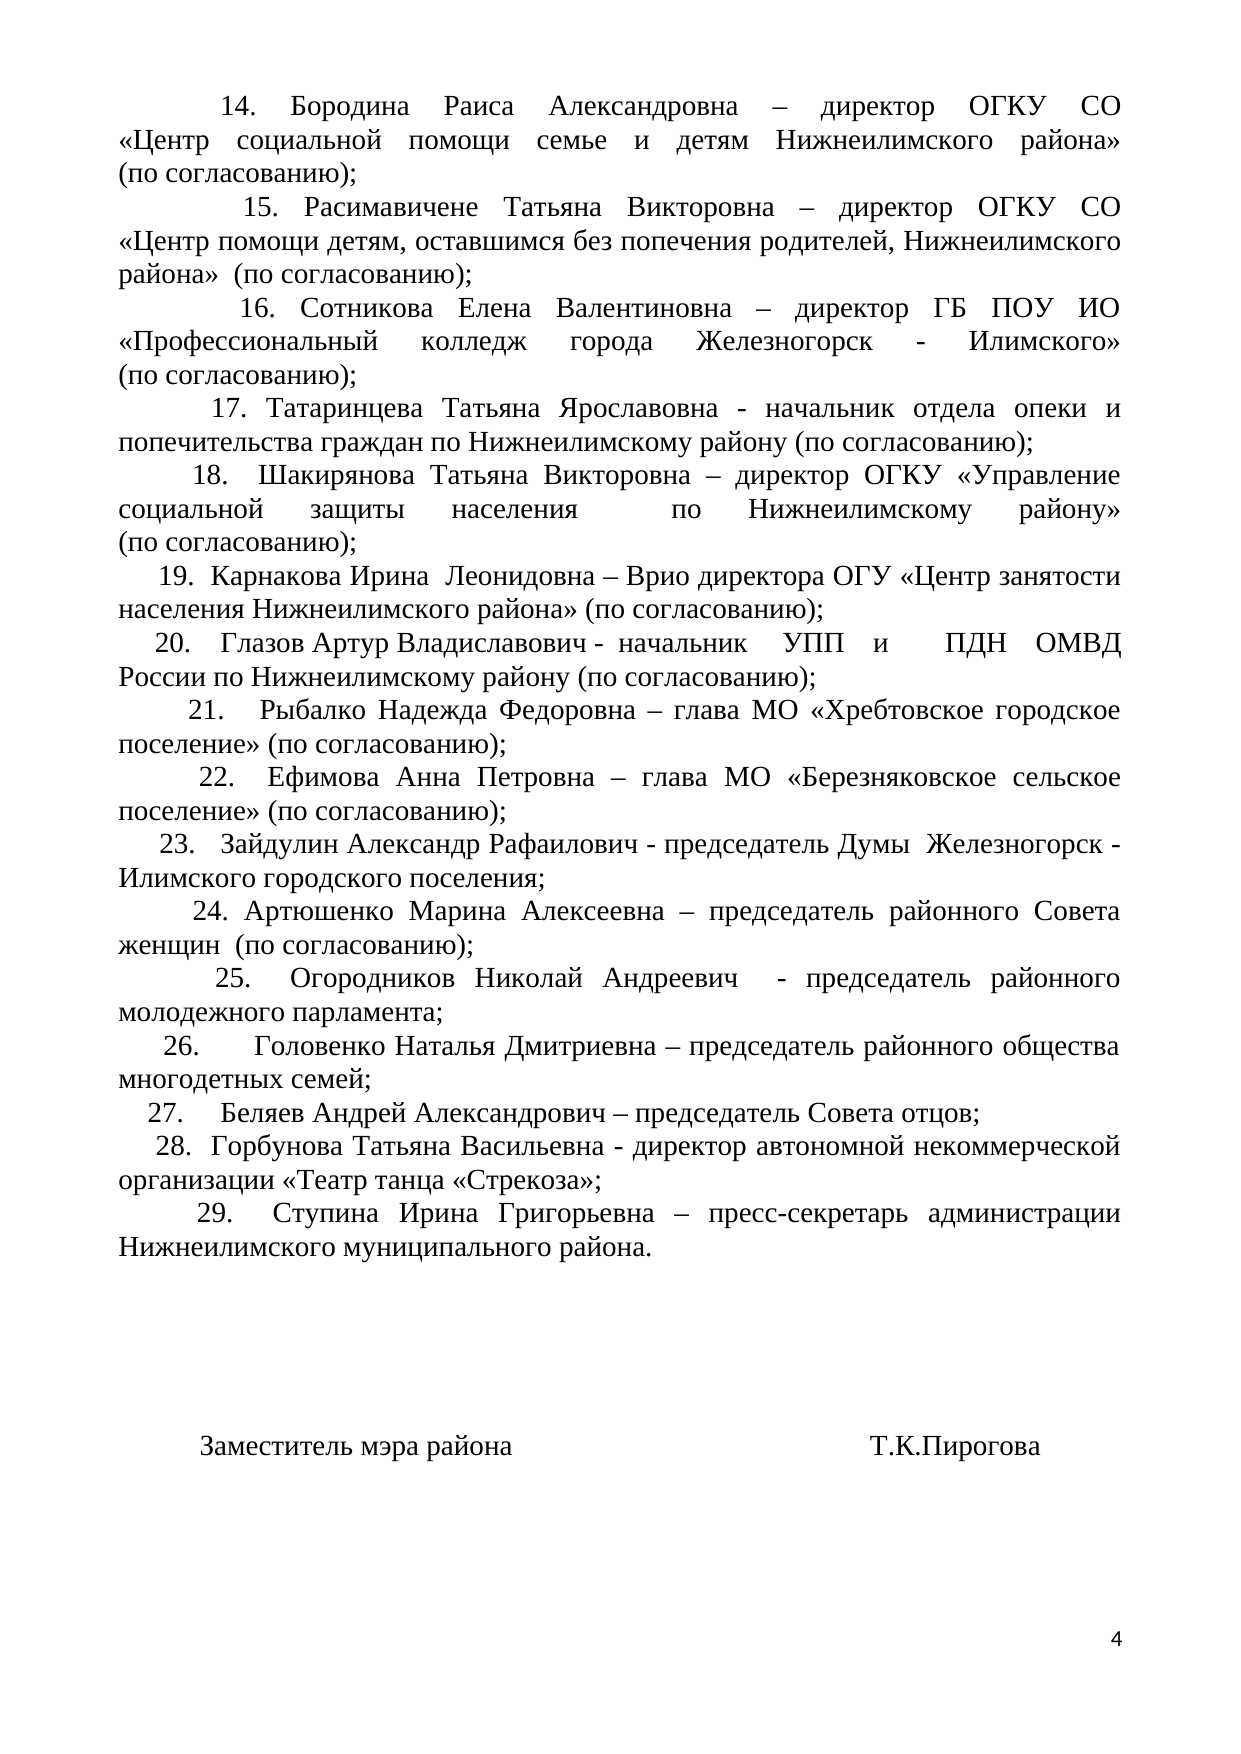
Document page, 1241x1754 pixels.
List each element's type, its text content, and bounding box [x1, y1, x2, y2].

text 26. Головенко Наталья Дмитриевна – председатель районного общества многодетных семей; [118, 1028, 1122, 1095]
text 21. Рыбалко Надежда Федоровна – глава МО «Хребтовское городское поселение» (по согласованию); [118, 692, 1122, 759]
text 18. Шакирянова Татьяна Викторовна – директор ОГКУ «Управление социальной защиты населения по Нижнеилимскому району» (по согласованию); [118, 457, 1122, 558]
text 17. Татаринцева Татьяна Ярославовна - начальник отдела опеки и попечительства граждан по Нижнеилимскому району (по согласованию); [118, 390, 1122, 457]
text 19. Карнакова Ирина Леонидовна – Врио директора ОГУ «Центр занятости населения Нижнеилимского района» (по согласованию); [118, 558, 1122, 625]
text 23. Зайдулин Александр Рафаилович - председатель Думы Железногорск - Илимского городского поселения; [118, 826, 1122, 893]
text 14. Бородина Раиса Александровна – директор ОГКУ СО «Центр социальной помощи семье и детям Нижнеилимского района» (по согласованию); [118, 88, 1122, 189]
text 27. Беляев Андрей Александрович – председатель Совета отцов; [118, 1095, 1122, 1128]
text 29. Ступина Ирина Григорьевна – пресс-секретарь администрации Нижнеилимского муниципального района. [118, 1195, 1122, 1262]
text 28. Горбунова Татьяна Васильевна - директор автономной некоммерческой организации «Театр танца «Стрекоза»; [118, 1128, 1122, 1195]
text Заместитель мэра района Т.К.Пирогова [118, 1428, 1122, 1461]
text 24. Артюшенко Марина Алексеевна – председатель районного Совета женщин (по согласованию); [118, 893, 1122, 961]
text 22. Ефимова Анна Петровна – глава МО «Березняковское сельское поселение» (по согласованию); [118, 759, 1122, 826]
text 20. Глазов Артур Владиславович - начальник УПП и ПДН ОМВД России по Нижнеилимскому району (по согласованию); [118, 625, 1122, 692]
text 25. Огородников Николай Андреевич - председатель районного молодежного парламента; [118, 961, 1122, 1028]
text 16. Сотникова Елена Валентиновна – директор ГБ ПОУ ИО «Профессиональный колледж города Железногорск - Илимского» (по согласованию); [118, 290, 1122, 390]
text 15. Расимавичене Татьяна Викторовна – директор ОГКУ СО «Центр помощи детям, оставшимся без попечения родителей, Нижнеилимского района» (по согласованию); [118, 189, 1122, 290]
